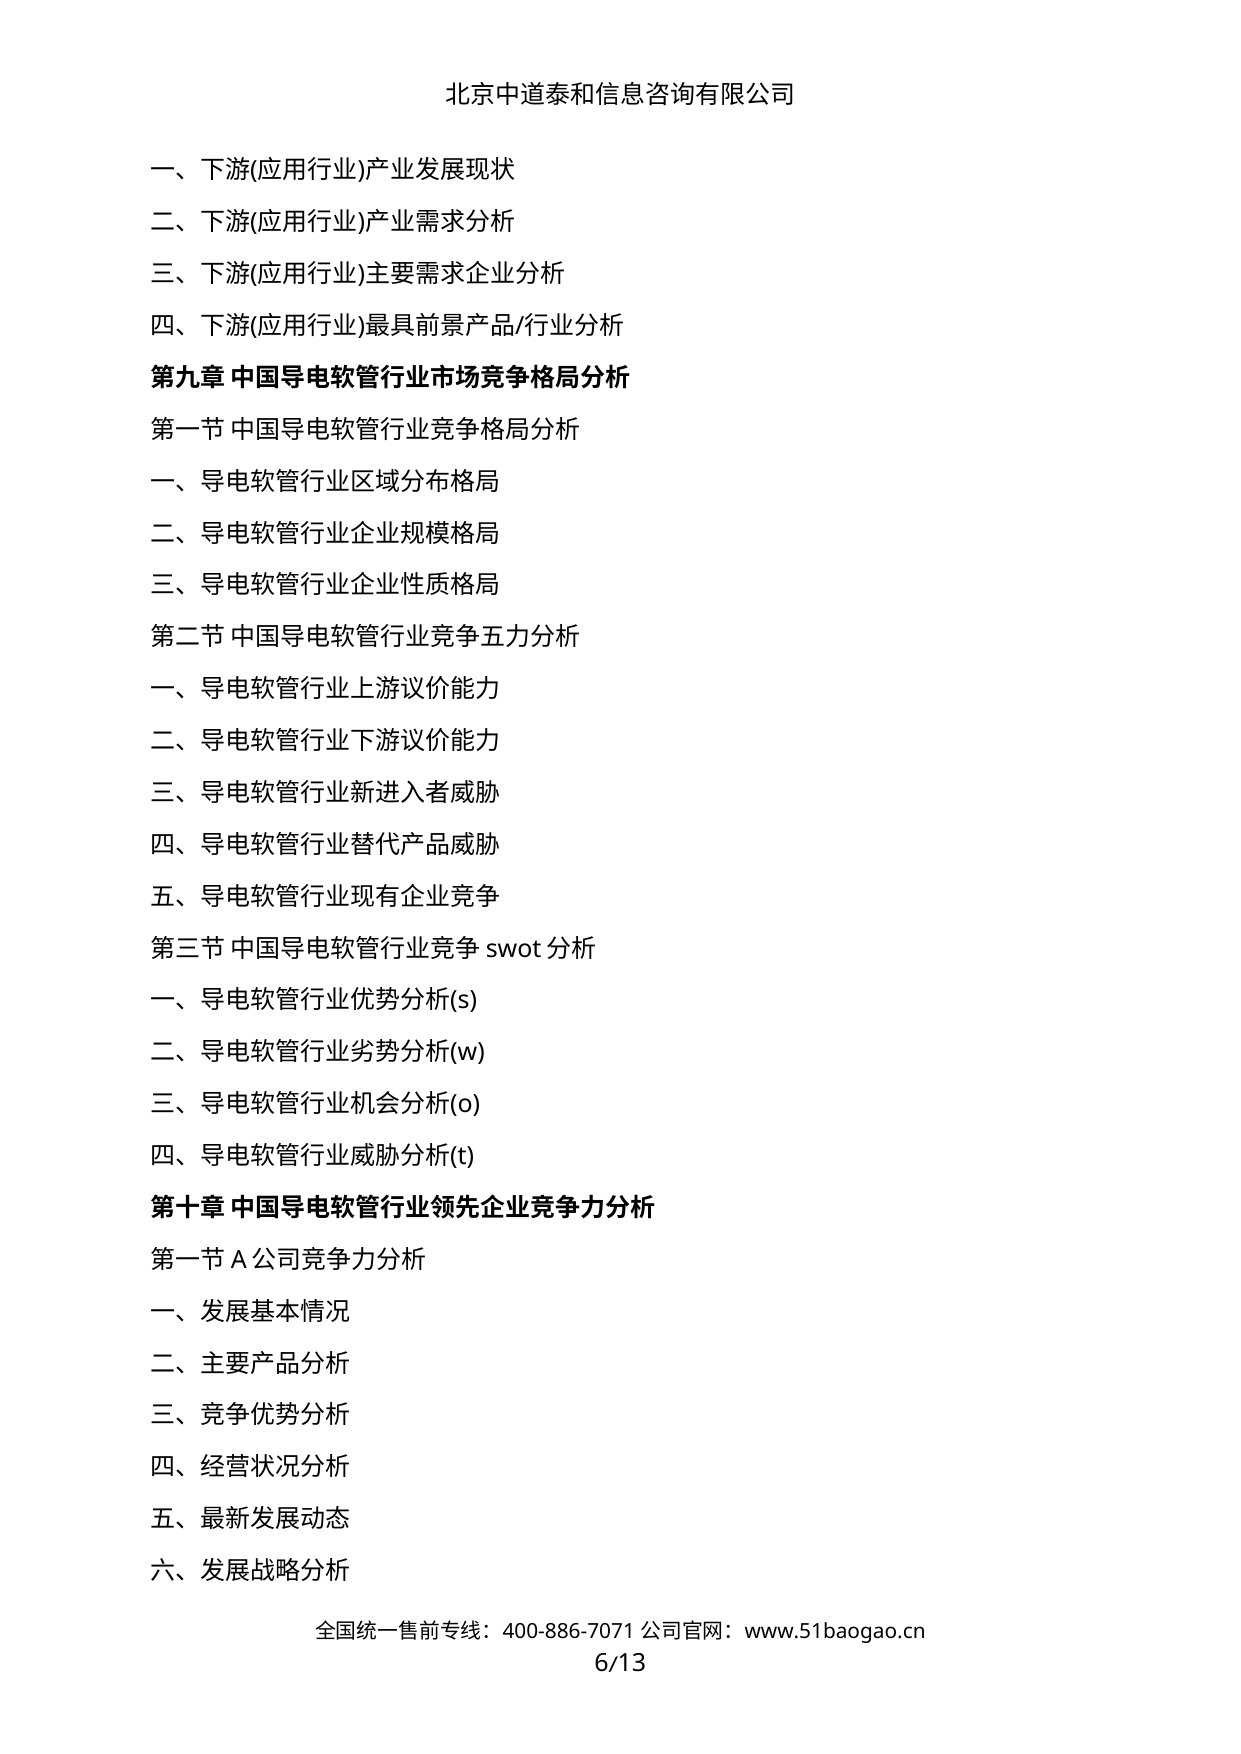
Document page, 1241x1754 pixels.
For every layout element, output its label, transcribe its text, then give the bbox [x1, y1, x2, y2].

text 四、导电软管行业威胁分析(t) [150, 1136, 1090, 1172]
text 第一节 中国导电软管行业竞争格局分析 [150, 409, 1090, 446]
text 五、最新发展动态 [150, 1499, 1090, 1535]
text 二、导电软管行业劣势分析(w) [150, 1032, 1090, 1068]
text 二、主要产品分析 [150, 1343, 1090, 1379]
text 三、竞争优势分析 [150, 1395, 1090, 1431]
text 第一节 A公司竞争力分析 [150, 1239, 1090, 1276]
text 四、下游(应用行业)最具前景产品/行业分析 [150, 306, 1090, 342]
text 一、发展基本情况 [150, 1291, 1090, 1327]
text 第三节 中国导电软管行业竞争swot分析 [150, 928, 1090, 964]
text 一、下游(应用行业)产业发展现状 [150, 150, 1090, 186]
text 六、发展战略分析 [150, 1551, 1090, 1587]
text 二、导电软管行业企业规模格局 [150, 513, 1090, 549]
text 一、导电软管行业上游议价能力 [150, 669, 1090, 705]
text 第十章 中国导电软管行业领先企业竞争力分析 [150, 1187, 1090, 1224]
text 四、经营状况分析 [150, 1447, 1090, 1483]
text 二、导电软管行业下游议价能力 [150, 721, 1090, 757]
text 四、导电软管行业替代产品威胁 [150, 824, 1090, 861]
text 三、导电软管行业企业性质格局 [150, 565, 1090, 601]
text 五、导电软管行业现有企业竞争 [150, 876, 1090, 912]
text 三、下游(应用行业)主要需求企业分析 [150, 254, 1090, 290]
text 一、导电软管行业优势分析(s) [150, 980, 1090, 1016]
text 三、导电软管行业机会分析(o) [150, 1084, 1090, 1120]
text 第九章 中国导电软管行业市场竞争格局分析 [150, 357, 1090, 394]
text 三、导电软管行业新进入者威胁 [150, 772, 1090, 809]
text 二、下游(应用行业)产业需求分析 [150, 202, 1090, 238]
text 一、导电软管行业区域分布格局 [150, 461, 1090, 497]
text 第二节 中国导电软管行业竞争五力分析 [150, 617, 1090, 653]
